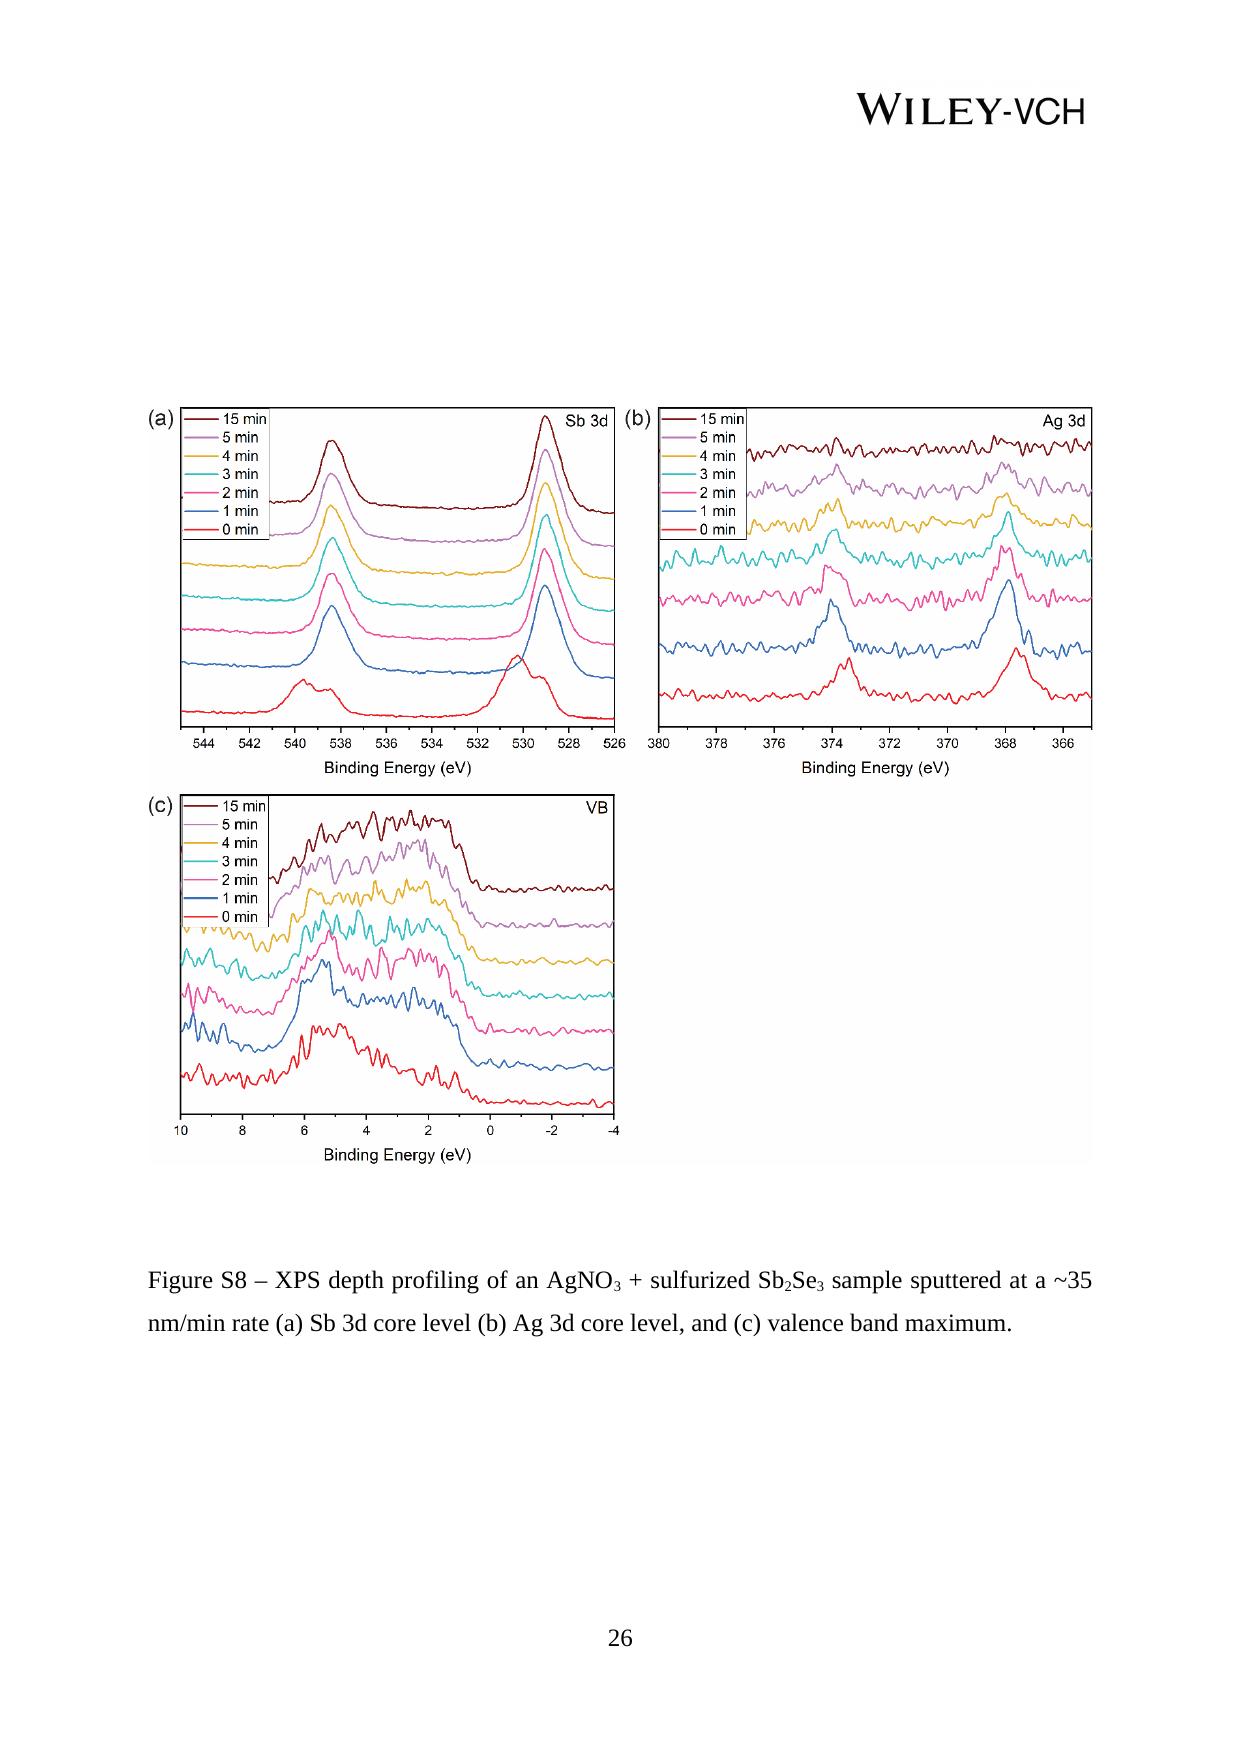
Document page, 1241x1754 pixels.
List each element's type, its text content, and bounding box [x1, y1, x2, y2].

picture [848, 73, 1093, 142]
text Figure S8 – XPS depth profiling of an AgNO3 + sulfurized Sb2Se3 sample sputtered at a ~35 nm/min rate (a) Sb 3d core level (b) Ag 3d core level, and (c) valence band maximum. [148, 1265, 1093, 1337]
picture [147, 406, 1093, 1165]
